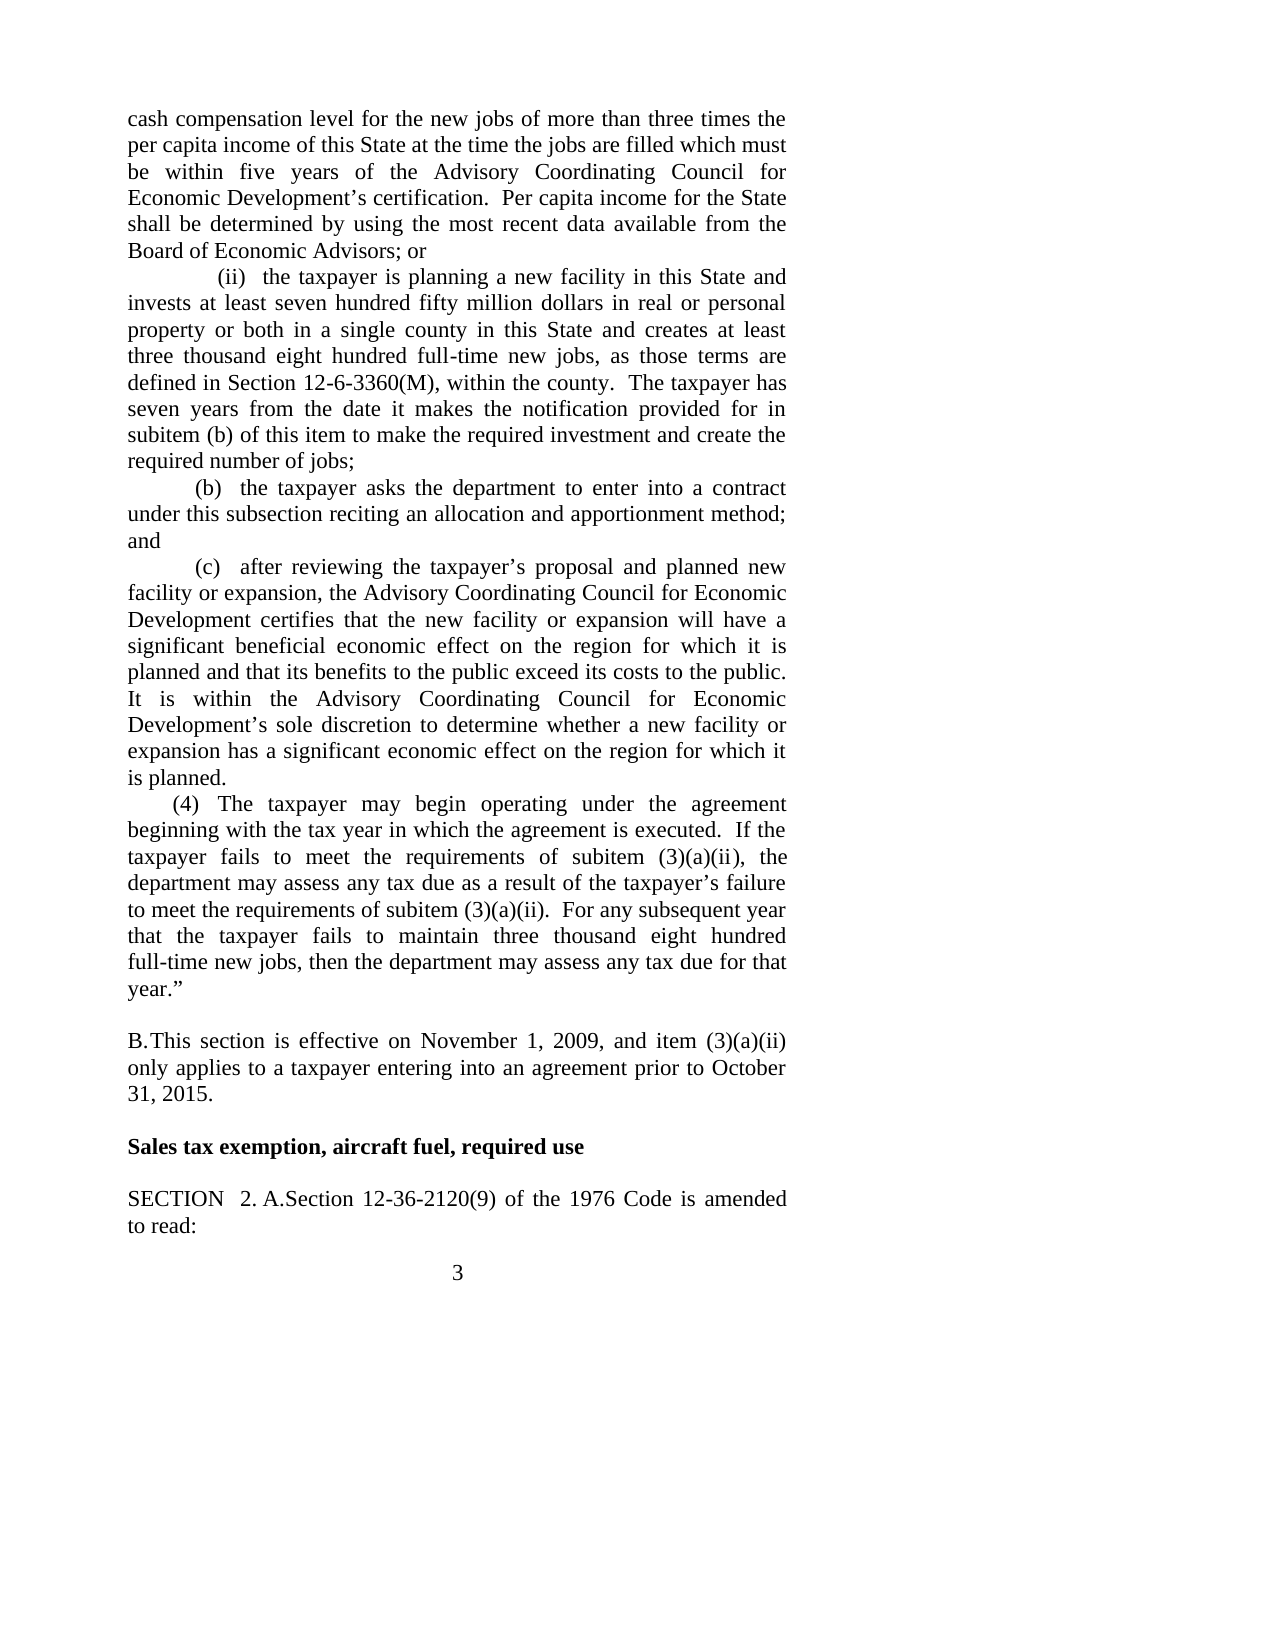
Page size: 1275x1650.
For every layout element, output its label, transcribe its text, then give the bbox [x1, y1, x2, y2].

text (b) the taxpayer asks the department to enter into a contract under this subsection reciting an allocation and apportionment method; and [127, 474, 787, 553]
text SECTION 2. A. Section 12-36-2120(9) of the 1976 Code is amended to read: [127, 1186, 787, 1238]
text (ii) the taxpayer is planning a new facility in this State and invests at least seven hundred fifty million dollars in real or personal property or both in a single county in this State and creates at least three thousand eight hundred full-time new jobs, as those terms are defined in Section 12-6-3360(M), within the county. The taxpayer has seven years from the date it makes the notification provided for in subitem (b) of this item to make the required investment and create the required number of jobs; [127, 263, 787, 474]
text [127, 105, 787, 263]
text (c) after reviewing the taxpayer’s proposal and planned new facility or expansion, the Advisory Coordinating Council for Economic Development certifies that the new facility or expansion will have a significant beneficial economic effect on the region for which it is planned and that its benefits to the public exceed its costs to the public. It is within the Advisory Coordinating Council for Economic Development’s sole discretion to determine whether a new facility or expansion has a significant economic effect on the region for which it is planned. [127, 553, 787, 790]
text B. This section is effective on November 1, 2009, and item (3)(a)(ii) only applies to a taxpayer entering into an agreement prior to October 31, 2015. [127, 1027, 787, 1106]
text (4) The taxpayer may begin operating under the agreement beginning with the tax year in which the agreement is executed. If the taxpayer fails to meet the requirements of subitem (3)(a)(ii), the department may assess any tax due as a result of the taxpayer’s failure to meet the requirements of subitem (3)(a)(ii). For any subsequent year that the taxpayer fails to maintain three thousand eight hundred full-time new jobs, then the department may assess any tax due for that year.” [127, 790, 787, 1001]
text Sales tax exemption, aircraft fuel, required use [127, 1133, 787, 1159]
